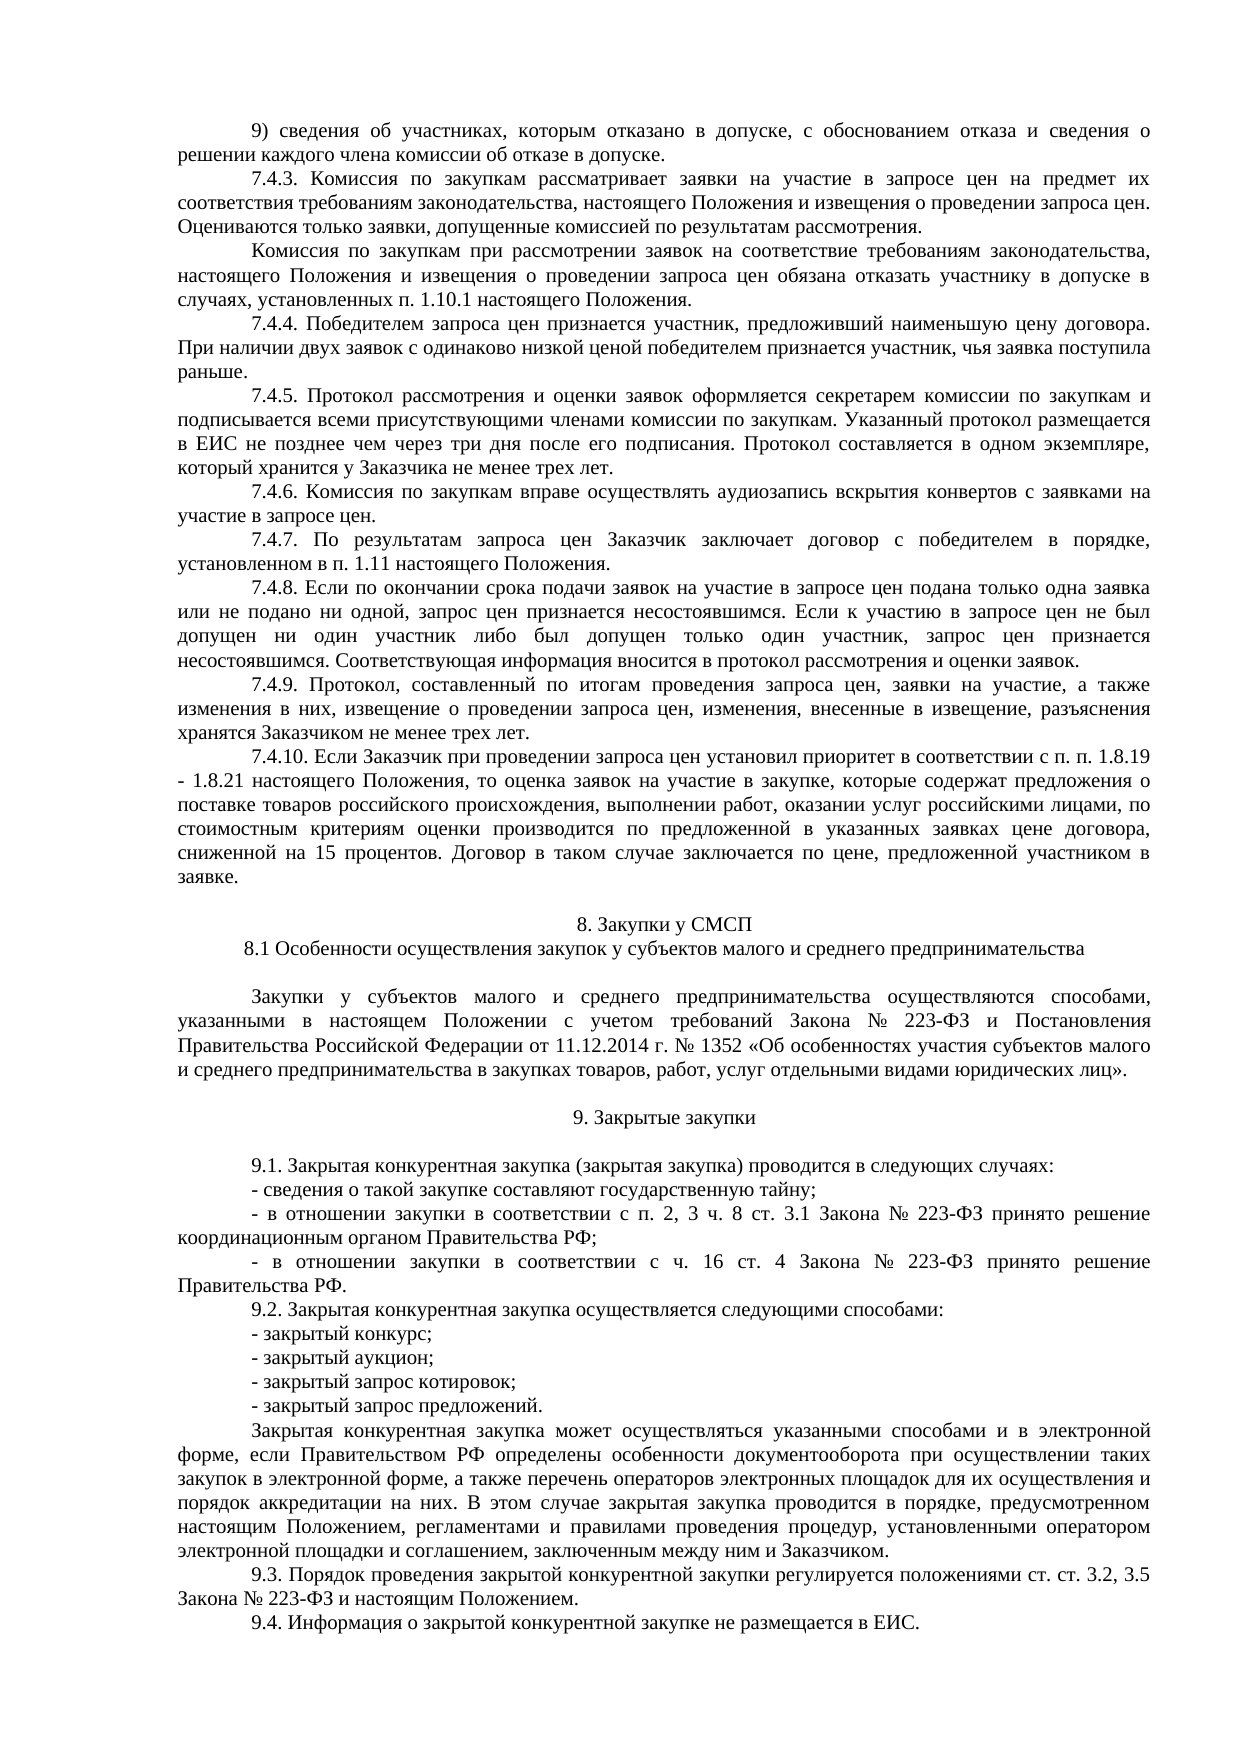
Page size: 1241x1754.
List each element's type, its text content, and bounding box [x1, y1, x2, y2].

text Комиссия по закупкам при рассмотрении заявок на соответствие требованиям законодательства, настоящего Положения и извещения о проведении запроса цен обязана отказать участнику в допуске в случаях, установленных п. 1.10.1 настоящего Положения. [177, 238, 1152, 311]
text 9.4. Информация о закрытой конкурентной закупке не размещается в ЕИС. [177, 1610, 1152, 1634]
text - закрытый запрос котировок; [177, 1369, 1152, 1393]
text 7.4.7. По результатам запроса цен Заказчик заключает договор с победителем в порядке, установленном в п. 1.11 настоящего Положения. [177, 527, 1152, 575]
text - закрытый запрос предложений. [177, 1393, 1152, 1417]
text 7.4.9. Протокол, составленный по итогам проведения запроса цен, заявки на участие, а также изменения в них, извещение о проведении запроса цен, изменения, внесенные в извещение, разъяснения хранятся Заказчиком не менее трех лет. [177, 672, 1152, 744]
text 7.4.6. Комиссия по закупкам вправе осуществлять аудиозапись вскрытия конвертов с заявками на участие в запросе цен. [177, 479, 1152, 527]
text - в отношении закупки в соответствии с п. 2, 3 ч. 8 ст. 3.1 Закона № 223-ФЗ принято решение координационным органом Правительства РФ; [177, 1201, 1152, 1249]
text 9.1. Закрытая конкурентная закупка (закрытая закупка) проводится в следующих случаях: [177, 1153, 1152, 1177]
text 7.4.4. Победителем запроса цен признается участник, предложивший наименьшую цену договора. При наличии двух заявок с одинаково низкой ценой победителем признается участник, чья заявка поступила раньше. [177, 311, 1152, 383]
text 9.3. Порядок проведения закрытой конкурентной закупки регулируется положениями ст. ст. 3.2, 3.5 Закона № 223-ФЗ и настоящим Положением. [177, 1562, 1152, 1610]
text 9.2. Закрытая конкурентная закупка осуществляется следующими способами: [177, 1297, 1152, 1321]
text Закупки у субъектов малого и среднего предпринимательства осуществляются способами, указанными в настоящем Положении с учетом требований Закона № 223-ФЗ и Постановления Правительства Российской Федерации от 11.12.2014 г. № 1352 «Об особенностях участия субъектов малого и среднего предпринимательства в закупках товаров, работ, услуг отдельными видами юридических лиц». [177, 984, 1152, 1081]
text 8. Закупки у СМСП 8.1 Особенности осуществления закупок у субъектов малого и среднего предпринимательства [177, 912, 1152, 960]
text 7.4.3. Комиссия по закупкам рассматривает заявки на участие в запросе цен на предмет их соответствия требованиям законодательства, настоящего Положения и извещения о проведении запроса цен. Оцениваются только заявки, допущенные комиссией по результатам рассмотрения. [177, 166, 1152, 238]
text - сведения о такой закупке составляют государственную тайну; [177, 1177, 1152, 1201]
text 9) сведения об участниках, которым отказано в допуске, с обоснованием отказа и сведения о решении каждого члена комиссии об отказе в допуске. [177, 118, 1152, 166]
text - в отношении закупки в соответствии с ч. 16 ст. 4 Закона № 223-ФЗ принято решение Правительства РФ. [177, 1249, 1152, 1297]
text 9. Закрытые закупки [177, 1105, 1152, 1129]
text - закрытый конкурс; [177, 1321, 1152, 1345]
text 7.4.5. Протокол рассмотрения и оценки заявок оформляется секретарем комиссии по закупкам и подписывается всеми присутствующими членами комиссии по закупкам. Указанный протокол размещается в ЕИС не позднее чем через три дня после его подписания. Протокол составляется в одном экземпляре, который хранится у Заказчика не менее трех лет. [177, 383, 1152, 479]
text - закрытый аукцион; [177, 1345, 1152, 1369]
text 7.4.8. Если по окончании срока подачи заявок на участие в запросе цен подана только одна заявка или не подано ни одной, запрос цен признается несостоявшимся. Если к участию в запросе цен не был допущен ни один участник либо был допущен только один участник, запрос цен признается несостоявшимся. Соответствующая информация вносится в протокол рассмотрения и оценки заявок. [177, 575, 1152, 672]
text Закрытая конкурентная закупка может осуществляться указанными способами и в электронной форме, если Правительством РФ определены особенности документооборота при осуществлении таких закупок в электронной форме, а также перечень операторов электронных площадок для их осуществления и порядок аккредитации на них. В этом случае закрытая закупка проводится в порядке, предусмотренном настоящим Положением, регламентами и правилами проведения процедур, установленными оператором электронной площадки и соглашением, заключенным между ним и Заказчиком. [177, 1417, 1152, 1562]
text 7.4.10. Если Заказчик при проведении запроса цен установил приоритет в соответствии с п. п. 1.8.19 - 1.8.21 настоящего Положения, то оценка заявок на участие в закупке, которые содержат предложения о поставке товаров российского происхождения, выполнении работ, оказании услуг российскими лицами, по стоимостным критериям оценки производится по предложенной в указанных заявках цене договора, сниженной на 15 процентов. Договор в таком случае заключается по цене, предложенной участником в заявке. [177, 744, 1152, 888]
